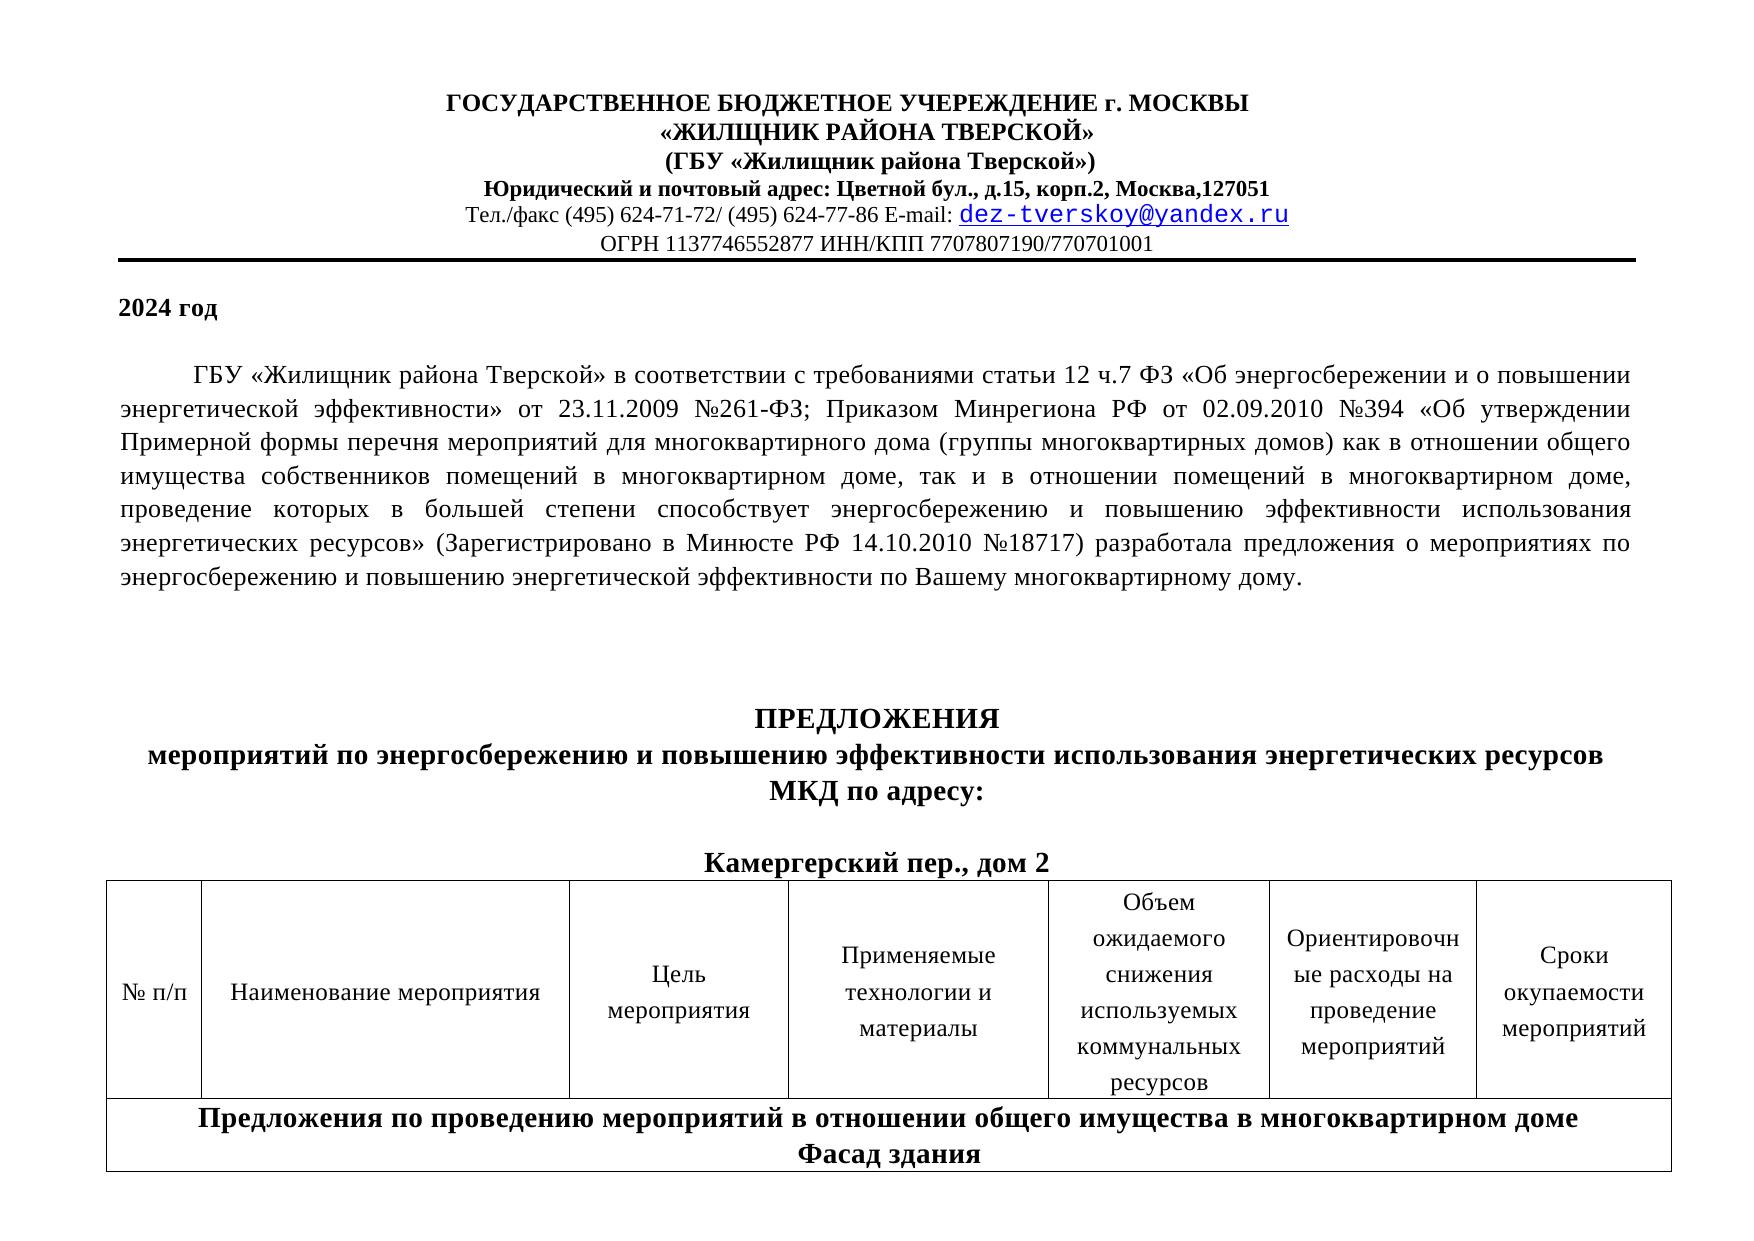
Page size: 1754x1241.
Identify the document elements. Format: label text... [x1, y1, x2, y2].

text ГОСУДАРСТВЕННОЕ БЮДЖЕТНОЕ УЧЕРЕЖДЕНИЕ г. МОСКВЫ [59, 88, 1636, 117]
text мероприятий по энергосбережению и повышению эффективности использования энергетических ресурсов МКД по адресу: [118, 736, 1636, 808]
text Юридический и почтовый адрес: Цветной бул., д.15, корп.2, Москва,127051 [118, 175, 1636, 201]
text (ГБУ «Жилищник района Тверской») [118, 146, 1636, 175]
text Тел./факс (495) 624-71-72/ (495) 624-77-86 E-mail: dez-tverskoy@yandex.ru [118, 201, 1636, 230]
table_header Объем ожидаемого снижения используемых коммунальных ресурсов [1049, 881, 1269, 1097]
text ОГРН 1137746552877 ИНН/КПП 7707807190/770701001 [118, 230, 1636, 258]
table_header Цель мероприятия [570, 881, 788, 1097]
table_header Ориентировочные расходы на проведение мероприятий [1270, 881, 1476, 1097]
table_cell Предложения по проведению мероприятий в отношении общего имущества в многоквартирном доме Фасад здания [107, 1099, 1671, 1171]
text «ЖИЛЩНИК РАЙОНА ТВЕРСКОЙ» [118, 117, 1636, 146]
table_header № п/п [107, 881, 201, 1097]
text 2024 год [118, 290, 1634, 323]
text ПРЕДЛОЖЕНИЯ [118, 700, 1636, 736]
table_header Применяемые технологии и материалы [789, 881, 1048, 1097]
table_header Наименование мероприятия [202, 881, 569, 1097]
text Камергерский пер., дом 2 [118, 844, 1636, 880]
text ГБУ «Жилищник района Тверской» в соответствии с требованиями статьи 12 ч.7 ФЗ «Об энергосбережении и о повышении энергетической эффективности» от 23.11.2009 №261-ФЗ; Приказом Минрегиона РФ от 02.09.2010 №394 «Об утверждении Примерной формы перечня мероприятий для многоквартирного дома (группы многоквартирных домов) как в отношении общего имущества собственников помещений в многоквартирном доме, так и в отношении помещений в многоквартирном доме, проведение которых в большей степени способствует энергосбережению и повышению эффективности использования энергетических ресурсов» (Зарегистрировано в Минюсте РФ 14.10.2010 №18717) разработала предложения о мероприятиях по энергосбережению и повышению энергетической эффективности по Вашему многоквартирному дому. [120, 357, 1634, 592]
table_header Сроки окупаемости мероприятий [1477, 881, 1671, 1097]
